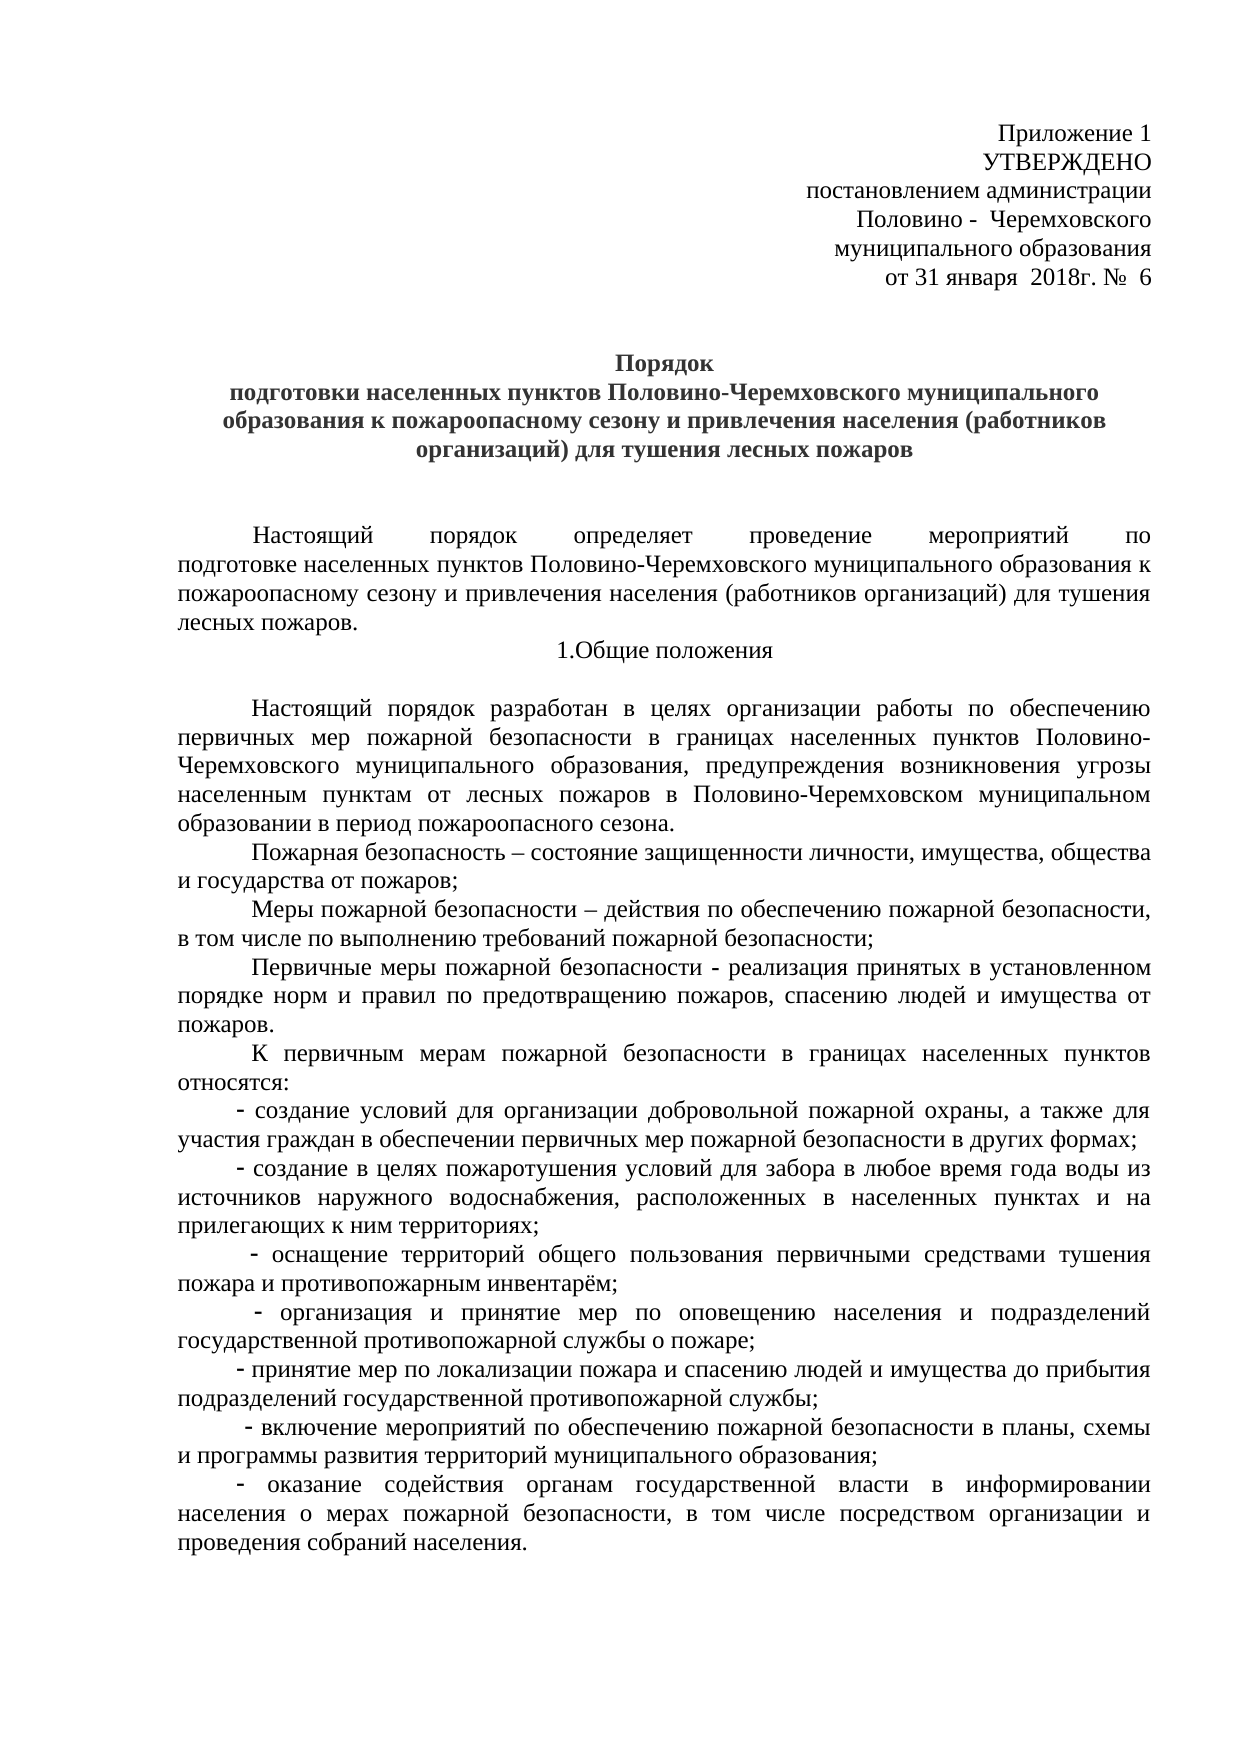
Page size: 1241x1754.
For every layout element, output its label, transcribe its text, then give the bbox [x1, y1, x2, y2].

text постановлением администрации [177, 176, 1152, 204]
text Пожарная безопасность – состояние защищенности личности, имущества, общества и государства от пожаров; [177, 837, 1152, 894]
text от 31 января 2018г. № 6 [177, 262, 1152, 291]
text создание условий для организации добровольной пожарной охраны, а также для участия граждан в обеспечении первичных мер пожарной безопасности в других формах; [177, 1096, 1152, 1153]
text Приложение 1 [177, 118, 1152, 147]
text Половино - Черемховского [177, 204, 1152, 233]
text 1.Общие положения [177, 636, 1152, 664]
text принятие мер по локализации пожара и спасению людей и имущества до прибытия подразделений государственной противопожарной службы; [177, 1354, 1152, 1412]
text УТВЕРЖДЕНО [177, 147, 1152, 176]
text Порядок [177, 348, 1152, 377]
text К первичным мерам пожарной безопасности в границах населенных пунктов относятся: [177, 1038, 1152, 1096]
text Первичные меры пожарной безопасности - реализация принятых в установленном порядке норм и правил по предотвращению пожаров, спасению людей и имущества от пожаров. [177, 952, 1152, 1038]
text оказание содействия органам государственной власти в информировании населения о мерах пожарной безопасности, в том числе посредством организации и проведения собраний населения. [177, 1469, 1152, 1556]
text оснащение территорий общего пользования первичными средствами тушения пожара и противопожарным инвентарём; [177, 1239, 1152, 1297]
text включение мероприятий по обеспечению пожарной безопасности в планы, схемы и программы развития территорий муниципального образования; [177, 1412, 1152, 1469]
text Настоящий порядок определяет проведение мероприятий по подготовке населенных пунктов Половино-Черемховского муниципального образования к пожароопасному сезону и привлечения населения (работников организаций) для тушения лесных пожаров. [177, 521, 1152, 636]
text подготовки населенных пунктов Половино-Черемховского муниципального образования к пожароопасному сезону и привлечения населения (работников организаций) для тушения лесных пожаров [177, 377, 1152, 463]
text создание в целях пожаротушения условий для забора в любое время года воды из источников наружного водоснабжения, расположенных в населенных пунктах и на прилегающих к ним территориях; [177, 1153, 1152, 1239]
text организация и принятие мер по оповещению населения и подразделений государственной противопожарной службы о пожаре; [177, 1297, 1152, 1354]
text муниципального образования [177, 233, 1152, 262]
text Меры пожарной безопасности – действия по обеспечению пожарной безопасности, в том числе по выполнению требований пожарной безопасности; [177, 894, 1152, 952]
text Настоящий порядок разработан в целях организации работы по обеспечению первичных мер пожарной безопасности в границах населенных пунктов Половино-Черемховского муниципального образования, предупреждения возникновения угрозы населенным пунктам от лесных пожаров в Половино-Черемховском муниципальном образовании в период пожароопасного сезона. [177, 693, 1152, 837]
